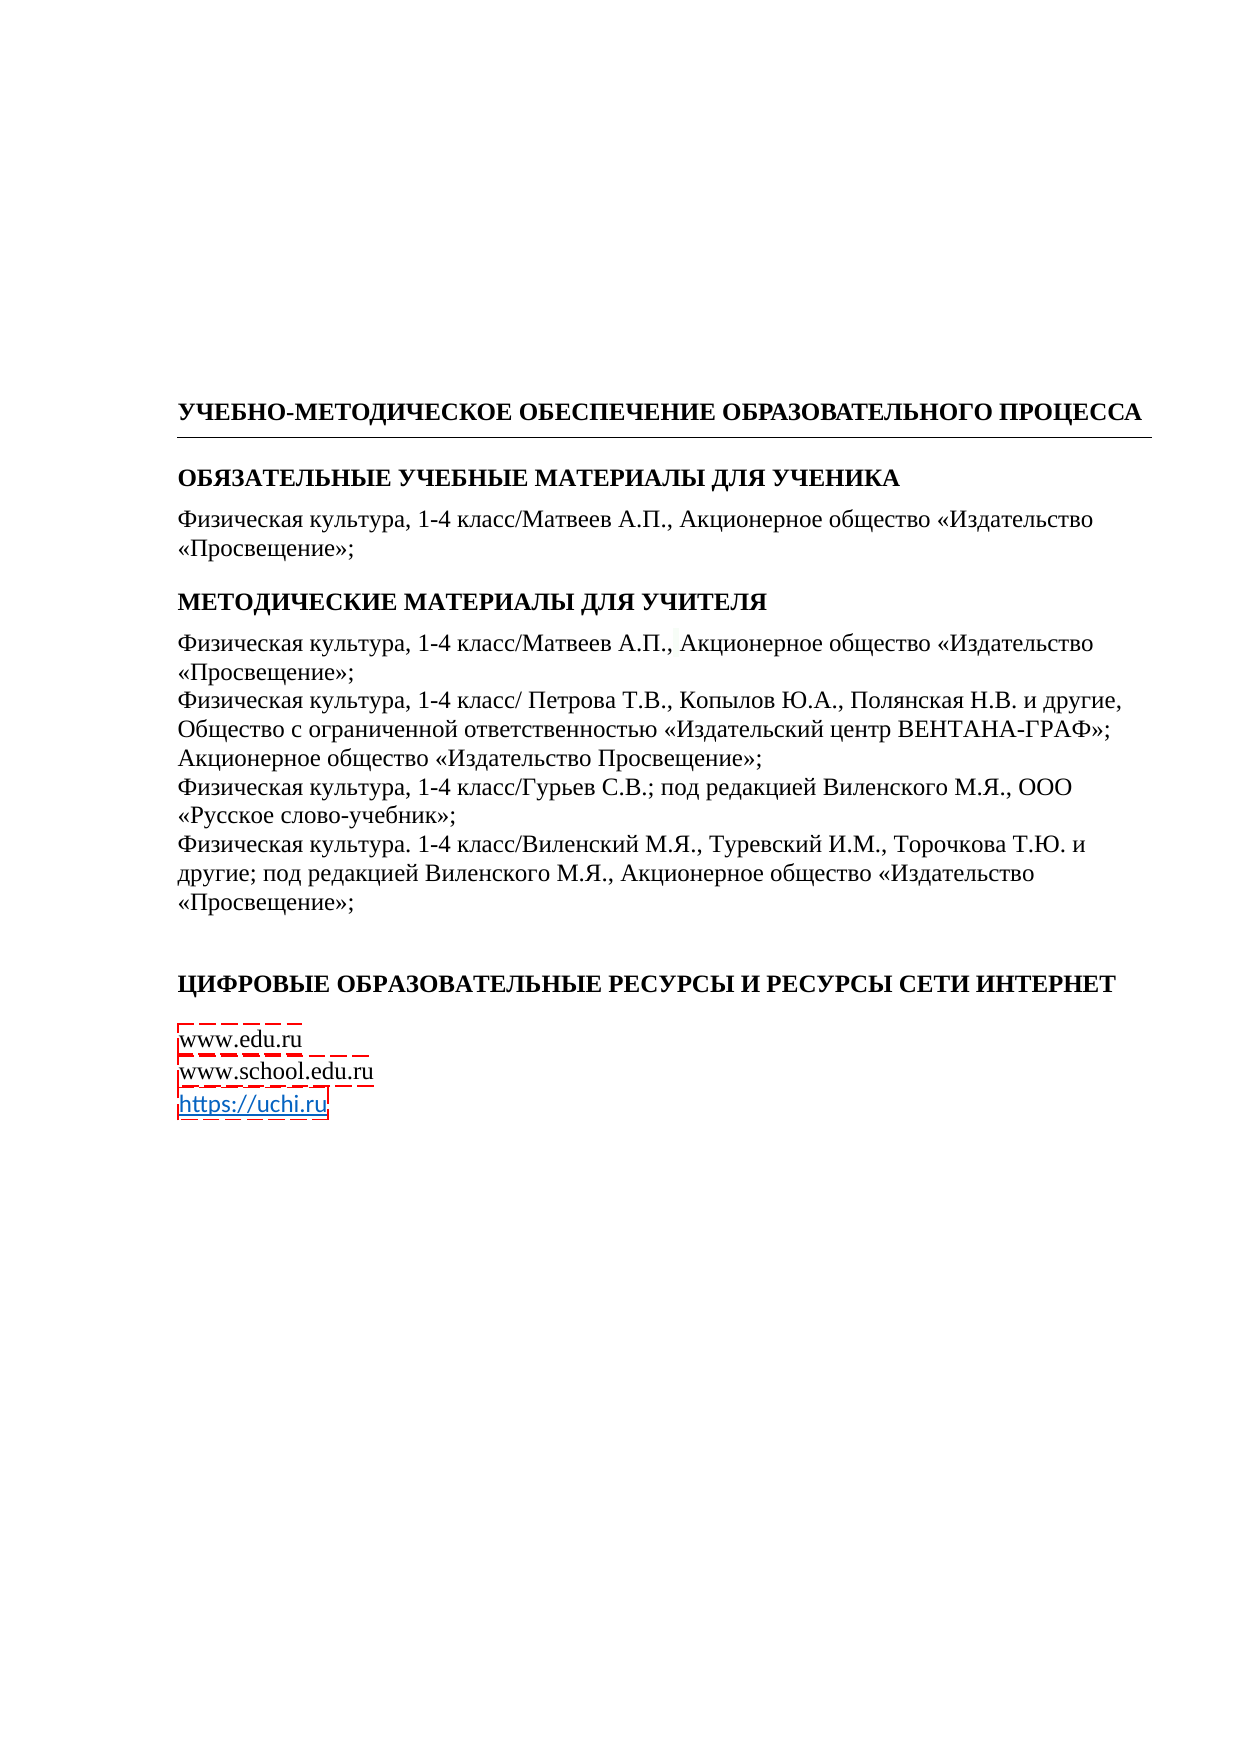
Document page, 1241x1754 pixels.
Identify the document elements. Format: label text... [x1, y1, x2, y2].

text Физическая культура, 1-4 класс/Матвеев А.П., Акционерное общество «Издательство «Просвещение»; [177, 628, 1152, 686]
text Физическая культура, 1-4 класс/ Петрова Т.В., Копылов Ю.А., Полянская Н.В. и другие, Общество с ограниченной ответственностью «Издательский центр ВЕНТАНА-ГРАФ»; Акционерное общество «Издательство Просвещение»; Физическая культура, 1-4 класс/Гурьев С.В.; под редакцией Виленского М.Я., ООО «Русское слово-учебник»; Физическая культура. 1-4 класс/Виленский М.Я., Туревский И.М., Торочкова Т.Ю. и другие; под редакцией Виленского М.Я., Акционерное общество «Издательство «Просвещение»; [177, 686, 1152, 916]
text УЧЕБНО-МЕТОДИЧЕСКОЕ ОБЕСПЕЧЕНИЕ ОБРАЗОВАТЕЛЬНОГО ПРОЦЕССА [177, 397, 1152, 437]
text Физическая культура, 1-4 класс/Матвеев А.П., Акционерное общество «Издательство «Просвещение»; [177, 504, 1152, 562]
text ЦИФРОВЫЕ ОБРАЗОВАТЕЛЬНЫЕ РЕСУРСЫ И РЕСУРСЫ СЕТИ ИНТЕРНЕТ [177, 969, 1152, 998]
text ОБЯЗАТЕЛЬНЫЕ УЧЕБНЫЕ МАТЕРИАЛЫ ДЛЯ УЧЕНИКА [177, 463, 1152, 492]
text МЕТОДИЧЕСКИЕ МАТЕРИАЛЫ ДЛЯ УЧИТЕЛЯ [177, 587, 1152, 616]
text www.edu.ru www.school.edu.ru https://uchi.ru [177, 1023, 1152, 1120]
